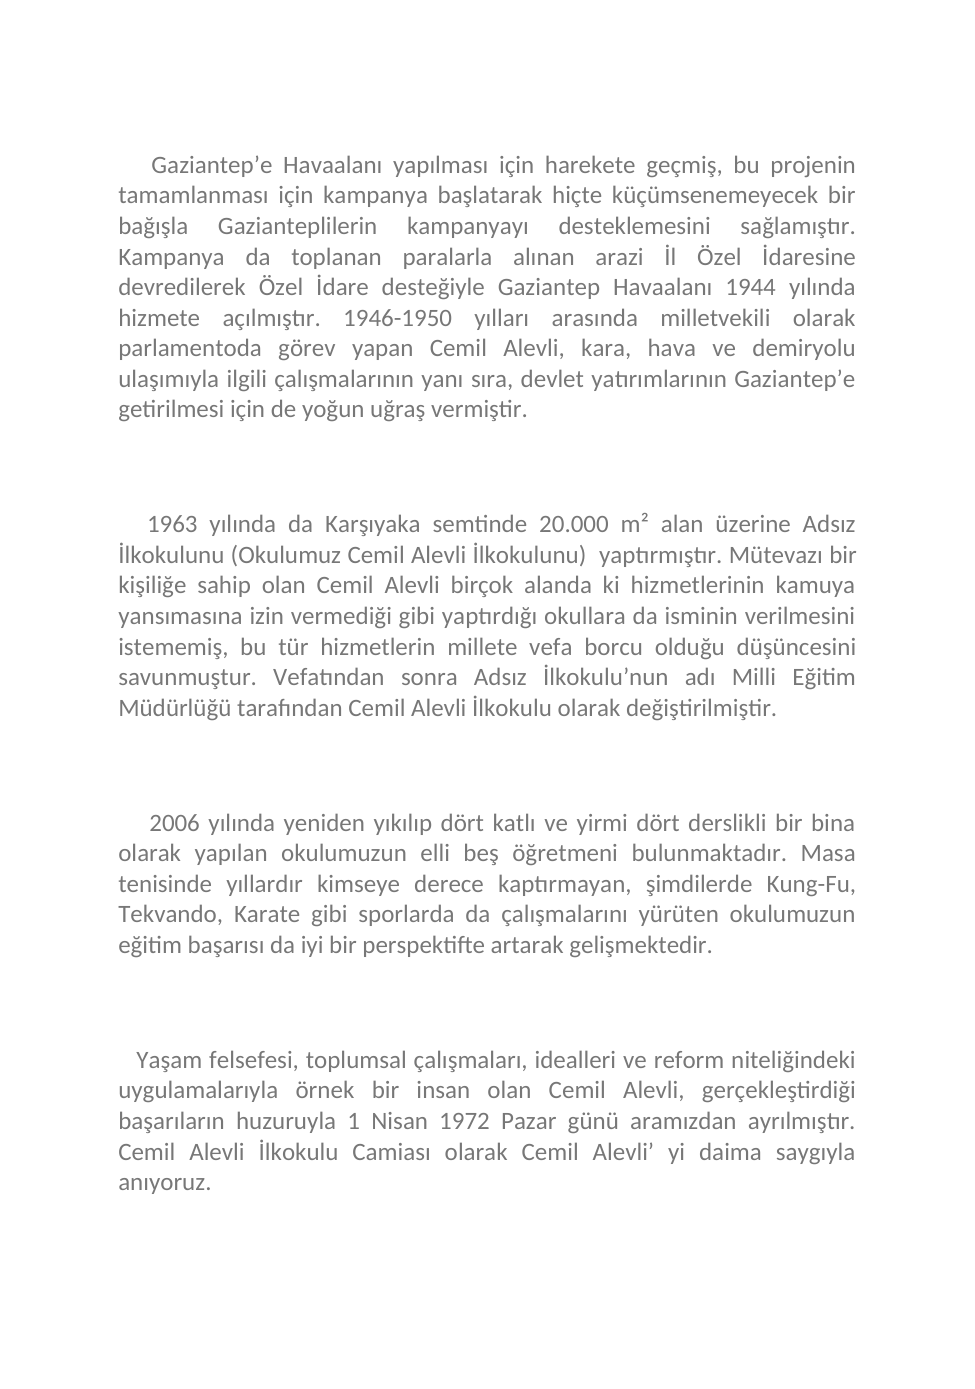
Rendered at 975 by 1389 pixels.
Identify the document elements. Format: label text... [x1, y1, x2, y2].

text Gaziantep’e Havaalanı yapılması için harekete geçmiş, bu projenin tamamlanması için kampanya başlatarak hiçte küçümsenemeyecek bir bağışla Gazianteplilerin kampanyayı desteklemesini sağlamıştır. Kampanya da toplanan paralarla alınan arazi İl Özel İdaresine devredilerek Özel İdare desteğiyle Gaziantep Havaalanı 1944 yılında hizmete açılmıştır. 1946-1950 yılları arasında milletvekili olarak parlamentoda görev yapan Cemil Alevli, kara, hava ve demiryolu ulaşımıyla ilgili çalışmalarının yanı sıra, devlet yatırımlarının Gaziantep’e getirilmesi için de yoğun uğraş vermiştir. [118, 149, 857, 424]
text Yaşam felsefesi, toplumsal çalışmaları, idealleri ve reform niteliğindeki uygulamalarıyla örnek bir insan olan Cemil Alevli, gerçekleştirdiği başarıların huzuruyla 1 Nisan 1972 Pazar günü aramızdan ayrılmıştır. Cemil Alevli İlkokulu Camiası olarak Cemil Alevli’ yi daima saygıyla anıyoruz. [118, 1044, 857, 1197]
text 2006 yılında yeniden yıkılıp dört katlı ve yirmi dört derslikli bir bina olarak yapılan okulumuzun elli beş öğretmeni bulunmaktadır. Masa tenisinde yıllardır kimseye derece kaptırmayan, şimdilerde Kung-Fu, Tekvando, Karate gibi sporlarda da çalışmalarını yürüten okulumuzun eğitim başarısı da iyi bir perspektifte artarak gelişmektedir. [118, 807, 857, 959]
text 1963 yılında da Karşıyaka semtinde 20.000 m² alan üzerine Adsız İlkokulunu (Okulumuz Cemil Alevli İlkokulunu) yaptırmıştır. Mütevazı bir kişiliğe sahip olan Cemil Alevli birçok alanda ki hizmetlerinin kamuya yansımasına izin vermediği gibi yaptırdığı okullara da isminin verilmesini istememiş, bu tür hizmetlerin millete vefa borcu olduğu düşüncesini savunmuştur. Vefatından sonra Adsız İlkokulu’nun adı Milli Eğitim Müdürlüğü tarafından Cemil Alevli İlkokulu olarak değiştirilmiştir. [118, 508, 857, 722]
